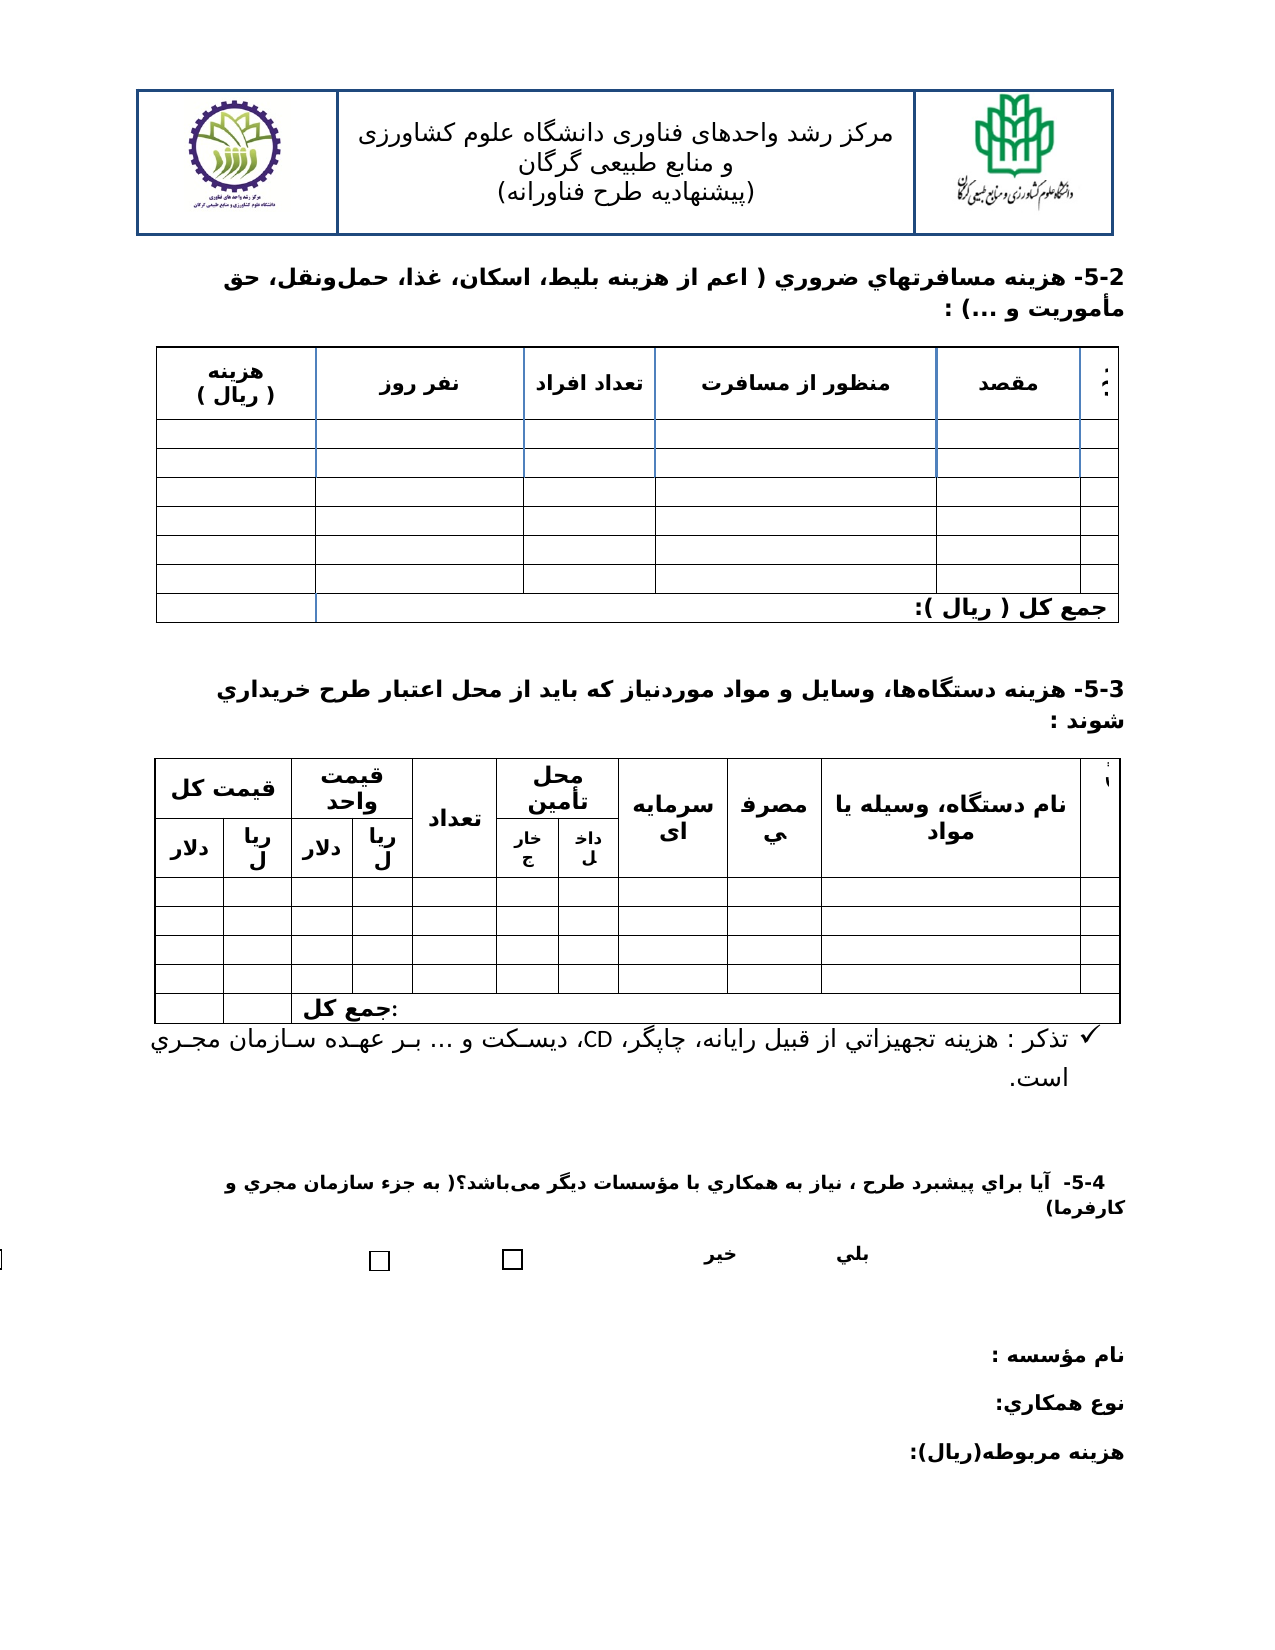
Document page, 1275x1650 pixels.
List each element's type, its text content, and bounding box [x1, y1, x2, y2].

table_cell [656, 536, 936, 564]
table_cell [353, 936, 412, 964]
table_cell داخل [559, 819, 618, 877]
table_cell [157, 478, 315, 506]
table_header تعداد [413, 759, 496, 877]
table_cell [317, 420, 523, 448]
table_cell [938, 420, 1079, 448]
table_cell [353, 878, 412, 906]
table_header قيمت واحد [292, 759, 412, 818]
list تذكر : هزينه تجهيزاتي از قبيل رايانه، چاپگر، CD، ديسكت و ... بر عهده سازمان مجري است. [150, 1023, 1078, 1093]
table_cell [157, 594, 315, 622]
table_cell [157, 420, 315, 448]
table_cell جمع كل: [292, 994, 1119, 1022]
table_cell [656, 449, 935, 477]
table_cell [224, 965, 291, 993]
table_cell [497, 936, 558, 964]
table_cell [525, 449, 654, 477]
table_cell [156, 907, 223, 935]
text 5-4- آيا براي پيشبرد طرح ، نياز به همكاري با مؤسسات ديگر می‌باشد؟( به جزء سازمان مجري و كارفرما) [150, 1172, 1125, 1219]
table_cell [157, 507, 315, 535]
table_cell [656, 565, 936, 593]
table_cell [292, 907, 352, 935]
table_cell [224, 994, 291, 1022]
table_cell [524, 536, 655, 564]
text 5-3- هزينه دستگاه‌ها، وسايل و مواد موردنیاز که بايد از محل اعتبار طرح خريداري شوند : [150, 676, 1125, 733]
table_cell [413, 878, 496, 906]
table_cell [524, 478, 655, 506]
table_cell [822, 907, 1080, 935]
table_cell [224, 907, 291, 935]
picture [183, 92, 291, 212]
table_cell خارج [497, 819, 558, 877]
table_cell [559, 936, 618, 964]
table_cell [1081, 536, 1118, 564]
table_cell [822, 936, 1080, 964]
table_cell [559, 965, 618, 993]
table_cell [1081, 449, 1118, 477]
table_cell [1081, 936, 1119, 964]
table_header نفر روز [317, 348, 523, 419]
text 5-2- هزينه مسافرتهاي ضروري ( اعم از هزينه بليط، اسكان، غذا، حمل‌ونقل، حق مأموريت و ...) : [150, 264, 1125, 322]
table_cell [316, 507, 523, 535]
table_cell [728, 965, 821, 993]
table_cell [224, 878, 291, 906]
table_cell [353, 965, 412, 993]
table_cell [224, 936, 291, 964]
table_cell [728, 936, 821, 964]
table_header قيمت كل [156, 759, 291, 818]
picture [944, 92, 1082, 215]
table_cell ريال [353, 819, 412, 877]
table_cell [619, 936, 727, 964]
table_cell [292, 878, 352, 906]
table_cell [524, 507, 655, 535]
table_cell [292, 965, 352, 993]
table_cell [656, 420, 935, 448]
table_cell [559, 878, 618, 906]
table_cell [316, 565, 523, 593]
table_cell [1081, 507, 1118, 535]
table_cell [822, 965, 1080, 993]
table_cell [559, 907, 618, 935]
table_cell [1081, 878, 1119, 906]
table_cell [1081, 965, 1119, 993]
table_header رديف [1081, 348, 1118, 419]
table_cell جمع كل ( ريال ): [317, 594, 1118, 622]
table_cell [822, 878, 1080, 906]
table_cell [497, 907, 558, 935]
table_cell [1081, 907, 1119, 935]
table_header هزينه ( ريال ) [157, 348, 315, 419]
table_cell [656, 478, 936, 506]
table_cell دلار [292, 819, 352, 877]
table_header منظور از مسافرت [656, 348, 935, 419]
table_header مصرفي [728, 759, 821, 877]
table_cell [937, 478, 1080, 506]
table_cell [413, 965, 496, 993]
table_cell [525, 420, 654, 448]
table_cell [524, 565, 655, 593]
table_cell [413, 907, 496, 935]
table_header محل تأمين [497, 759, 618, 818]
text نوع همكاري: [150, 1391, 1125, 1416]
table_cell [1081, 478, 1118, 506]
table_cell [937, 536, 1080, 564]
table_header مقصد [938, 348, 1079, 419]
table_cell [938, 449, 1079, 477]
table_cell [937, 507, 1080, 535]
table_header تعداد افراد [525, 348, 654, 419]
table_cell [157, 565, 315, 593]
table_cell [497, 878, 558, 906]
text نام مؤسسه : [150, 1343, 1125, 1367]
table_cell [619, 907, 727, 935]
text بلي خير [150, 1243, 1125, 1265]
table_cell [156, 936, 223, 964]
table_cell دلار [156, 819, 223, 877]
table_cell [728, 878, 821, 906]
table_cell [937, 565, 1080, 593]
table_cell [156, 878, 223, 906]
table_cell [656, 507, 936, 535]
text هزينه مربوطه(ريال): [150, 1440, 1125, 1464]
table_cell [316, 536, 523, 564]
table_cell [728, 907, 821, 935]
table_cell [619, 878, 727, 906]
table_cell [292, 936, 352, 964]
table_cell [1081, 420, 1118, 448]
table_cell [1081, 565, 1118, 593]
table_cell [353, 907, 412, 935]
table_cell [413, 936, 496, 964]
table_header نام دستگاه، وسيله يا مواد [822, 759, 1080, 877]
table_cell [156, 965, 223, 993]
table_cell [497, 965, 558, 993]
table_cell ريال [224, 819, 291, 877]
table_cell [619, 965, 727, 993]
table_cell [316, 478, 523, 506]
table_cell [317, 449, 523, 477]
table_header سرمایه‌ای [619, 759, 727, 877]
table_cell [156, 994, 223, 1022]
table_cell [157, 536, 315, 564]
table_cell [157, 449, 315, 477]
table_header رديف [1081, 759, 1119, 877]
